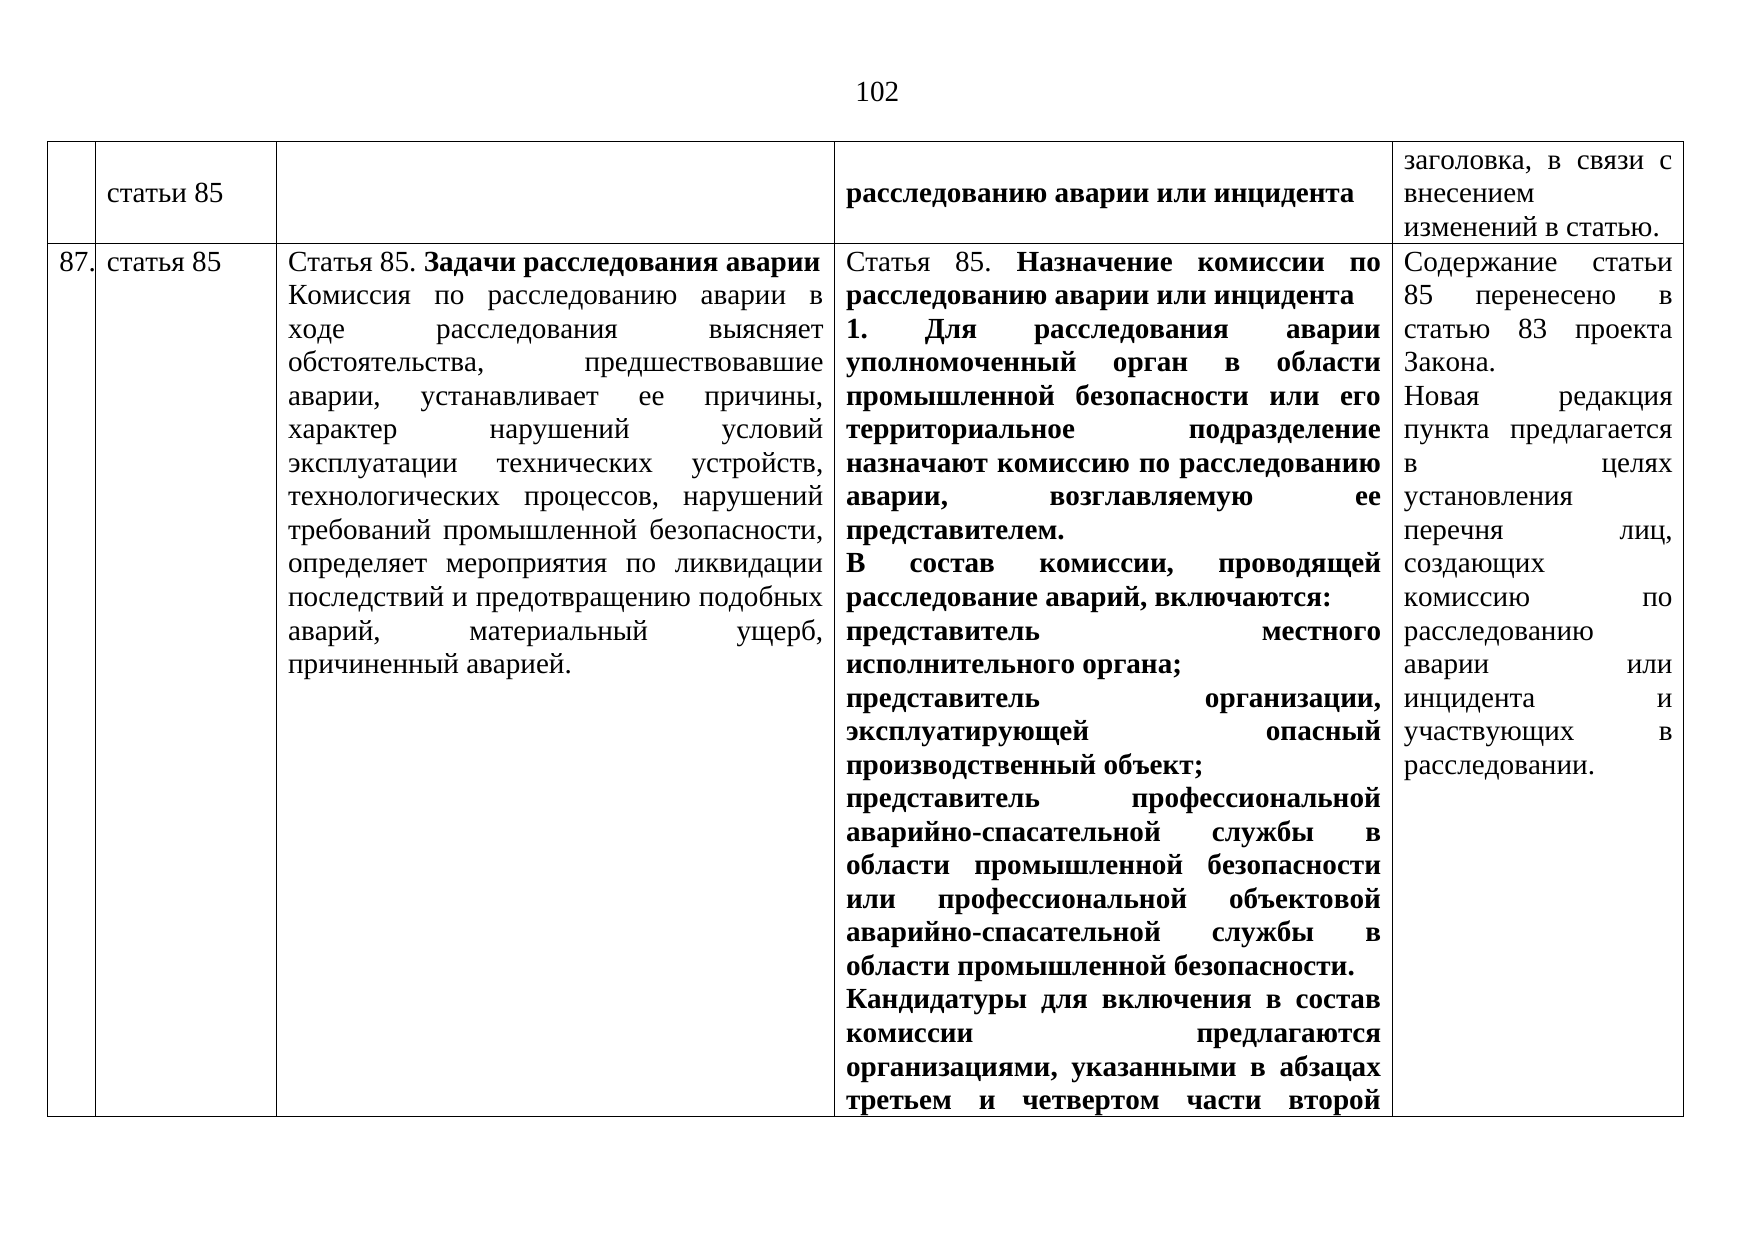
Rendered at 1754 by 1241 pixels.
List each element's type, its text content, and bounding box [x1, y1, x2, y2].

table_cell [277, 244, 834, 1116]
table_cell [1393, 244, 1683, 1116]
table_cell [835, 142, 1392, 243]
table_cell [277, 142, 834, 243]
table_cell [48, 244, 95, 1116]
table_cell статья 85 [96, 244, 276, 1116]
table_cell [48, 142, 95, 243]
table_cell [1393, 142, 1683, 243]
table_cell заголовок статьи 85 [96, 142, 276, 243]
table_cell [835, 244, 1392, 1116]
